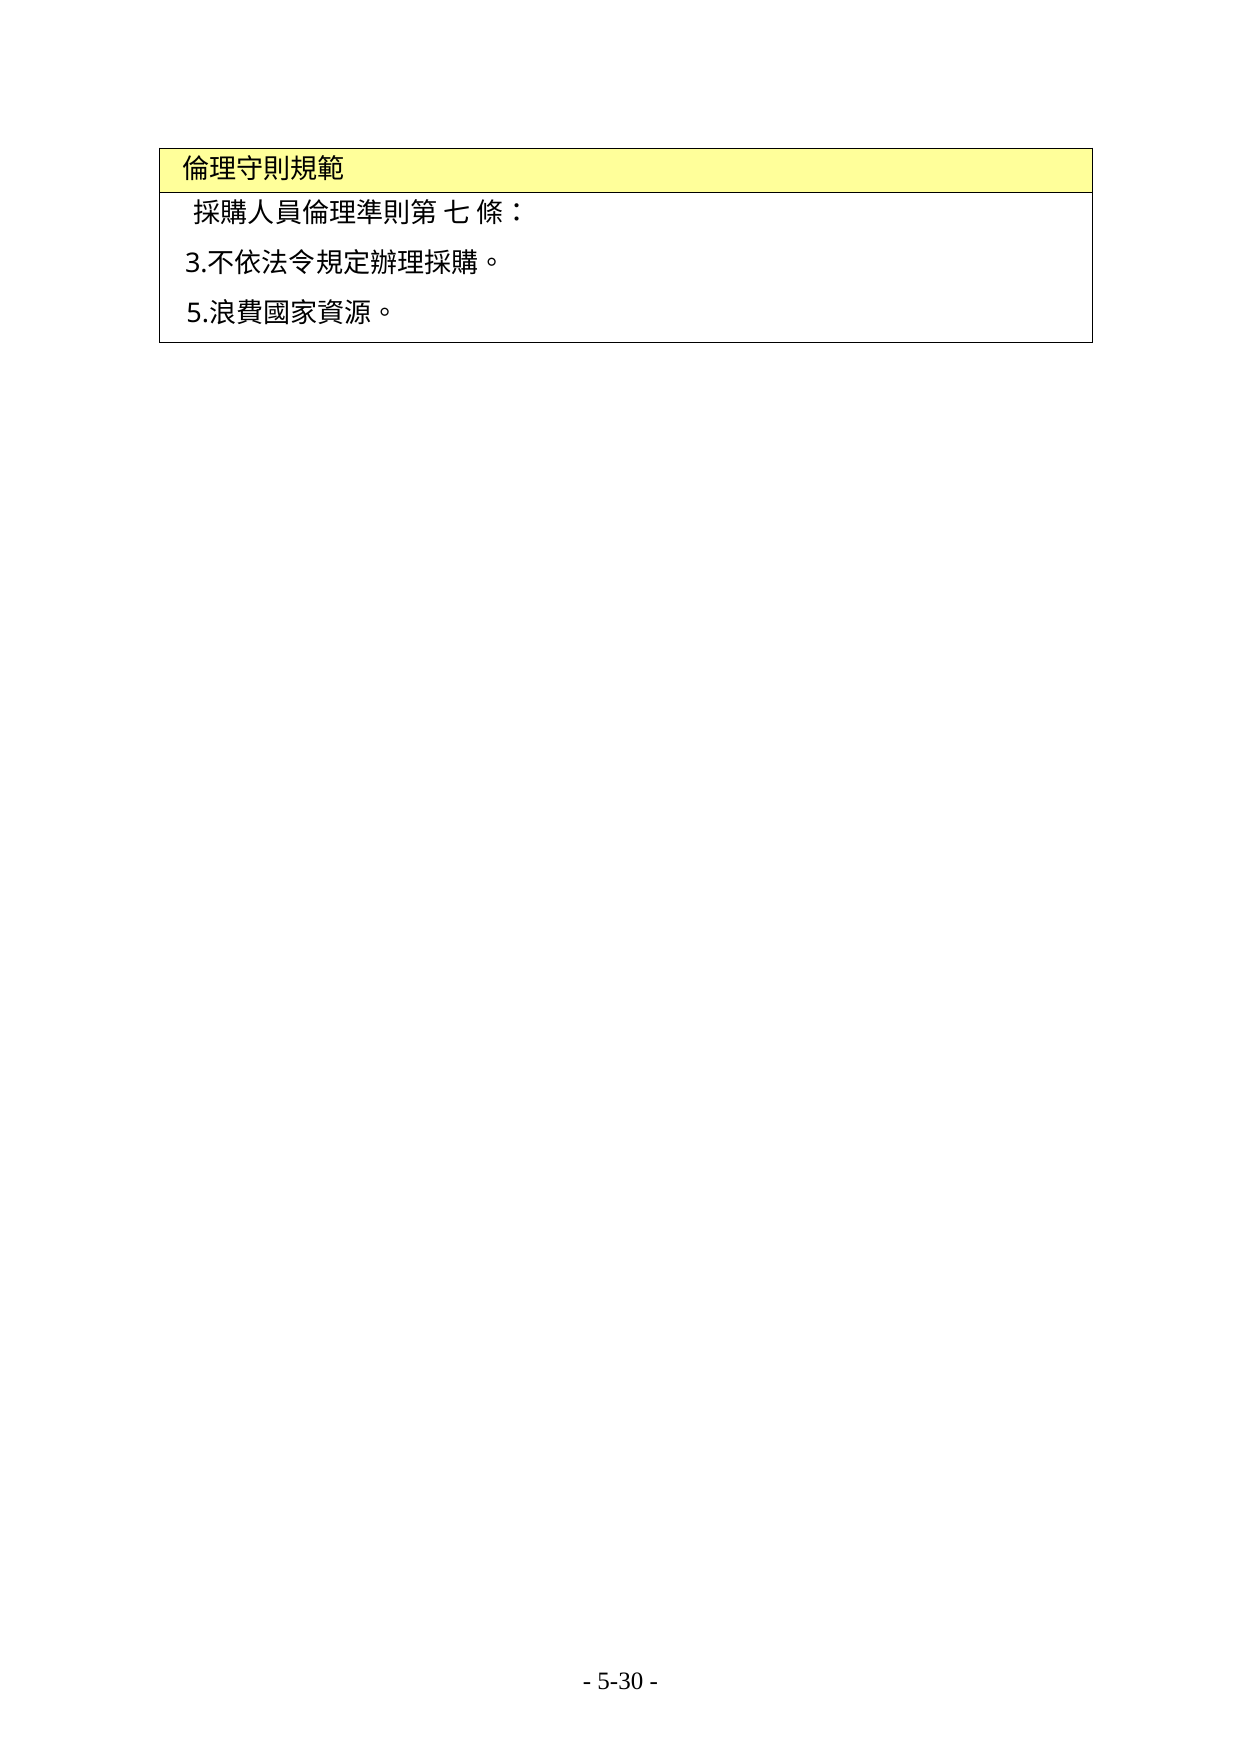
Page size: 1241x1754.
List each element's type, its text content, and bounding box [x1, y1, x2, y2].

table_cell 採購人員倫理準則第 七 條： 3.不依法令規定辦理採購。 5.浪費國家資源。 [160, 193, 1092, 342]
table_cell 倫理守則規範 [160, 149, 1092, 192]
